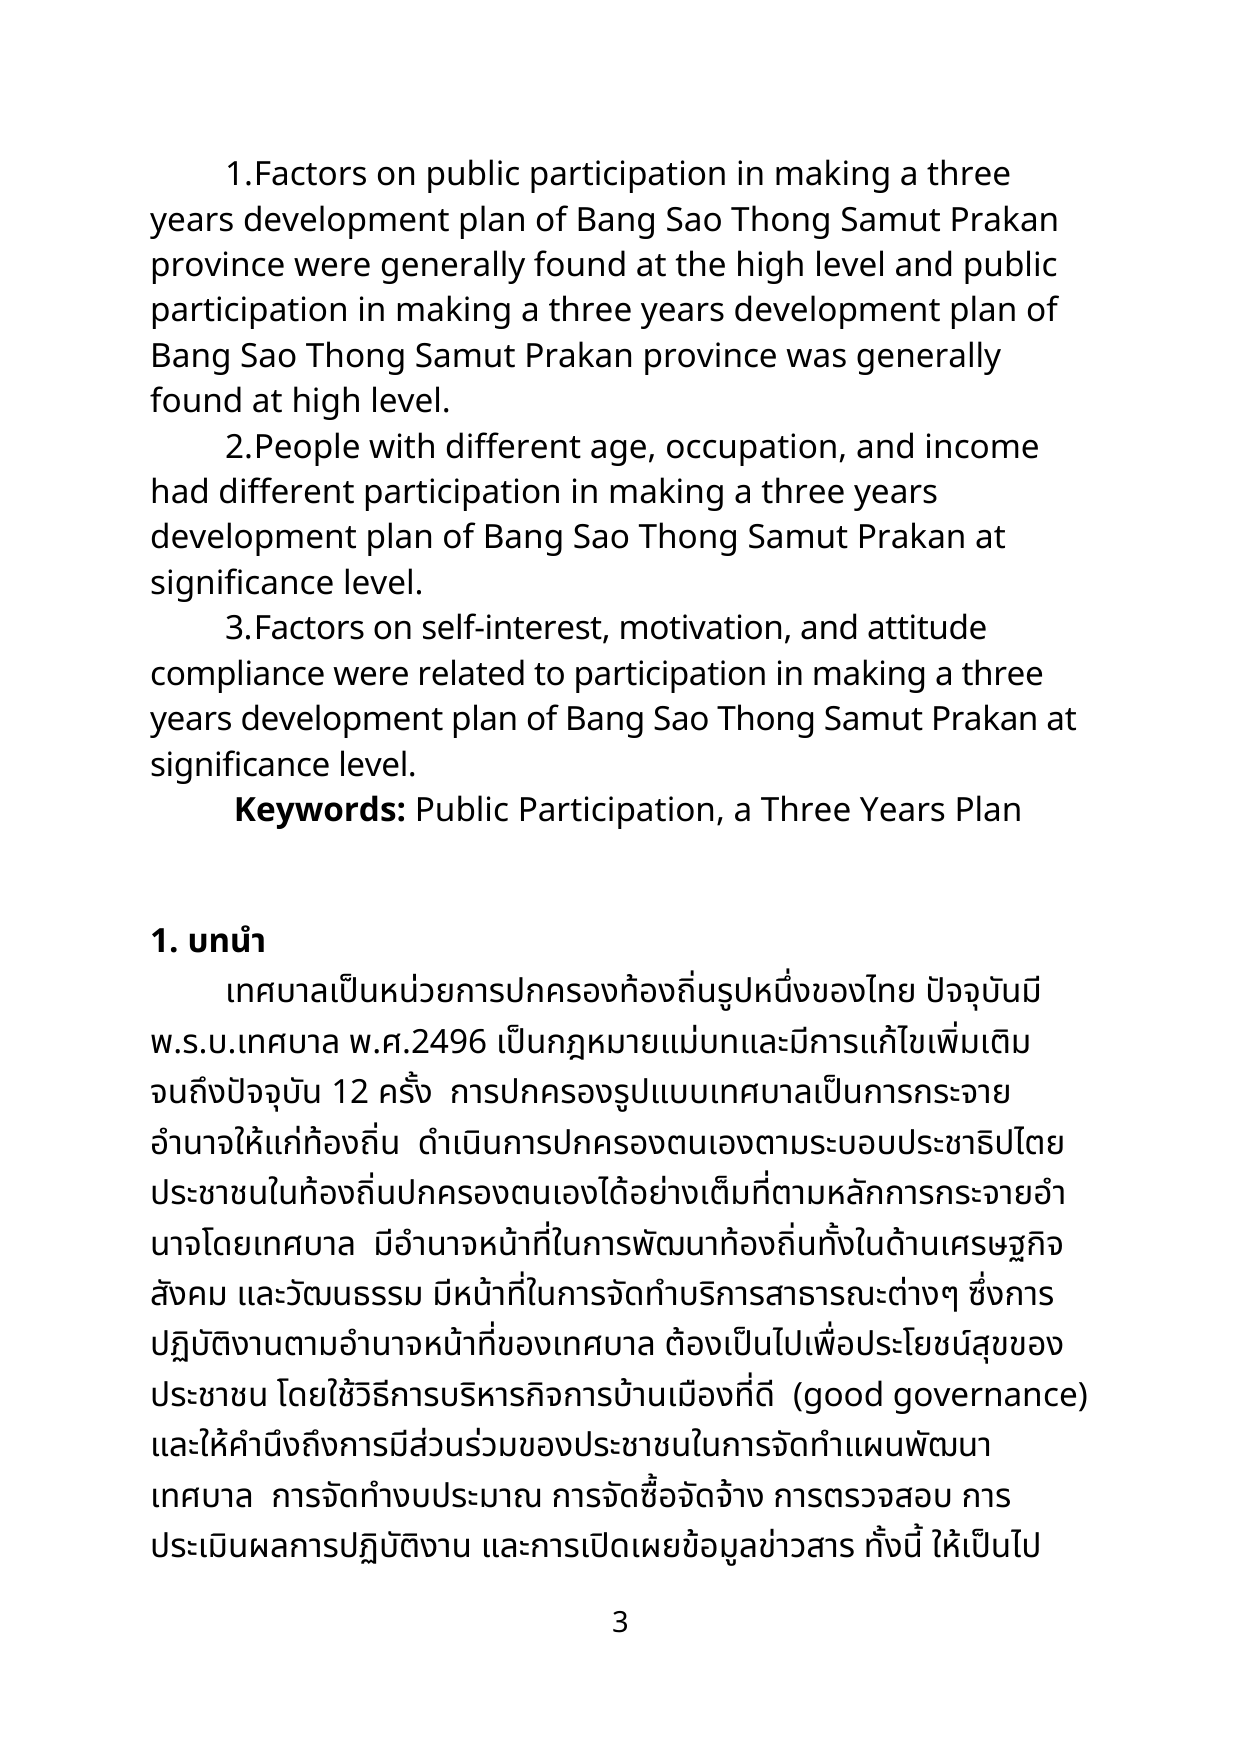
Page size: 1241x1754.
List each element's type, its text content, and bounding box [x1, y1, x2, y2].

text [150, 967, 1090, 1573]
text 1. บทนำ [150, 916, 1090, 967]
list Factors on public participation in making a three years development plan of Bang Sao Thong Samut Prakan province were generally found at the high level and public participation in making a three years development plan of Bang Sao Thong Samut Prakan province was generally found at high level. [150, 150, 1090, 422]
text Keywords: Public Participation, a Three Years Plan [150, 786, 1090, 831]
list People with different age, occupation, and income had different participation in making a three years development plan of Bang Sao Thong Samut Prakan at significance level. [150, 422, 1090, 604]
list Factors on self-interest, motivation, and attitude compliance were related to participation in making a three years development plan of Bang Sao Thong Samut Prakan at significance level. [150, 604, 1090, 786]
